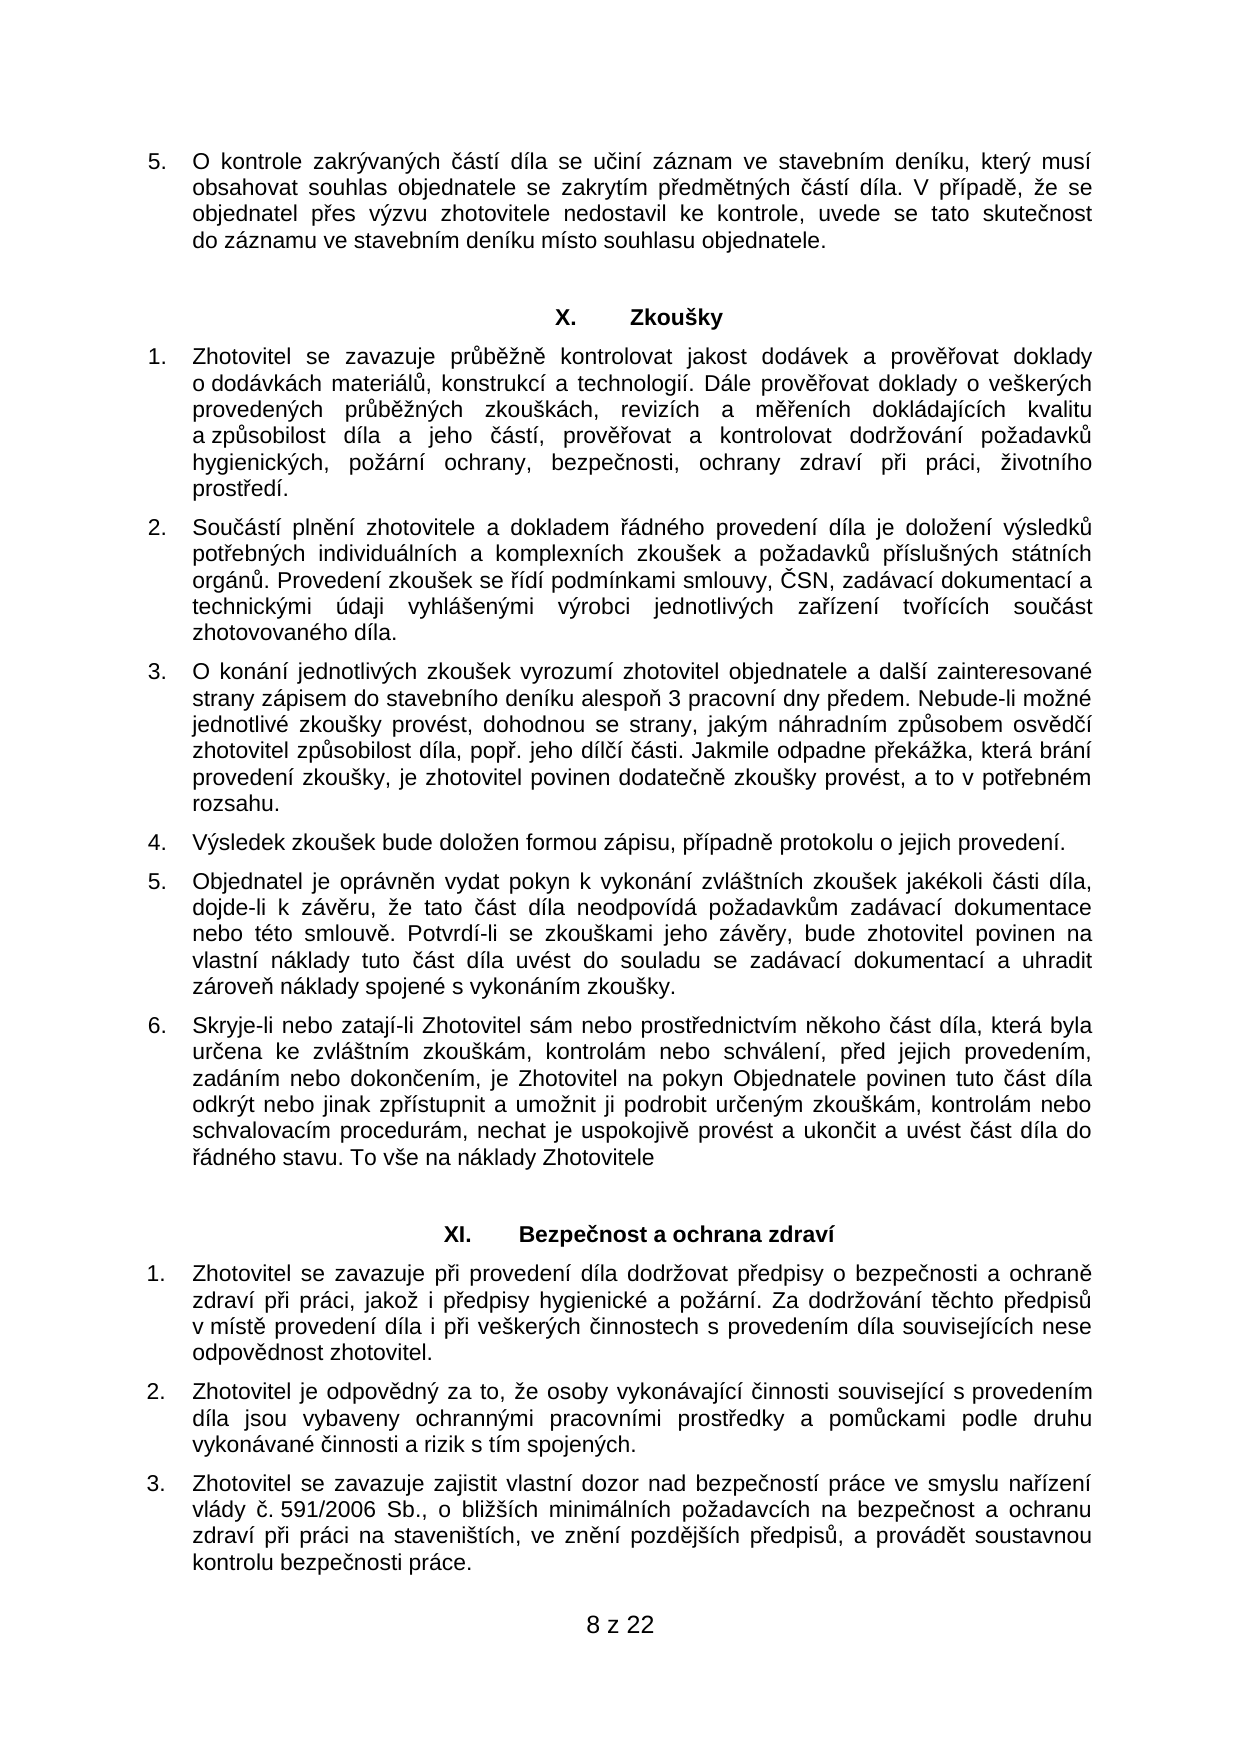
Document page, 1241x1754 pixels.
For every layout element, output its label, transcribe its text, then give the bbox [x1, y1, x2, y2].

list Zhotovitel se zavazuje při provedení díla dodržovat předpisy o bezpečnosti a ochraně zdraví při práci, jakož i předpisy hygienické a požární. Za dodržování těchto předpisů v místě provedení díla i při veškerých činnostech s provedením díla souvisejících nese odpovědnost zhotovitel. [146, 1260, 1093, 1366]
list Bezpečnost a ochrana zdraví [185, 1221, 1093, 1248]
list Objednatel je oprávněn vydat pokyn k vykonání zvláštních zkoušek jakékoli části díla, dojde-li k závěru, že tato část díla neodpovídá požadavkům zadávací dokumentace nebo této smlouvě. Potvrdí-li se zkouškami jeho závěry, bude zhotovitel povinen na vlastní náklady tuto část díla uvést do souladu se zadávací dokumentací a uhradit zároveň náklady spojené s vykonáním zkoušky. [148, 868, 1093, 999]
list Zhotovitel se zavazuje průběžně kontrolovat jakost dodávek a prověřovat doklady o dodávkách materiálů, konstrukcí a technologií. Dále prověřovat doklady o veškerých provedených průběžných zkouškách, revizích a měřeních dokládajících kvalitu a způsobilost díla a jeho částí, prověřovat a kontrolovat dodržování požadavků hygienických, požární ochrany, bezpečnosti, ochrany zdraví při práci, životního prostředí. [148, 343, 1093, 501]
list Skryje-li nebo zatají-li Zhotovitel sám nebo prostřednictvím někoho část díla, která byla určena ke zvláštním zkouškám, kontrolám nebo schválení, před jejich provedením, zadáním nebo dokončením, je Zhotovitel na pokyn Objednatele povinen tuto část díla odkrýt nebo jinak zpřístupnit a umožnit ji podrobit určeným zkouškám, kontrolám nebo schvalovacím procedurám, nechat je uspokojivě provést a ukončit a uvést část díla do řádného stavu. To vše na náklady Zhotovitele [148, 1012, 1093, 1170]
list Zhotovitel se zavazuje zajistit vlastní dozor nad bezpečností práce ve smyslu nařízení vlády č. 591/2006 Sb., o bližších minimálních požadavcích na bezpečnost a ochranu zdraví při práci na staveništích, ve znění pozdějších předpisů, a provádět soustavnou kontrolu bezpečnosti práce. [146, 1470, 1093, 1575]
list O konání jednotlivých zkoušek vyrozumí zhotovitel objednatele a další zainteresované strany zápisem do stavebního deníku alespoň 3 pracovní dny předem. Nebude-li možné jednotlivé zkoušky provést, dohodnou se strany, jakým náhradním způsobem osvědčí zhotovitel způsobilost díla, popř. jeho dílčí části. Jakmile odpadne překážka, která brání provedení zkoušky, je zhotovitel povinen dodatečně zkoušky provést, a to v potřebném rozsahu. [148, 658, 1093, 816]
list Zkoušky [185, 304, 1093, 331]
list O kontrole zakrývaných částí díla se učiní záznam ve stavebním deníku, který musí obsahovat souhlas objednatele se zakrytím předmětných částí díla. V případě, že se objednatel přes výzvu zhotovitele nedostavil ke kontrole, uvede se tato skutečnost do záznamu ve stavebním deníku místo souhlasu objednatele. [148, 148, 1093, 253]
list Výsledek zkoušek bude doložen formou zápisu, případně protokolu o jejich provedení. [148, 829, 1093, 855]
list Zhotovitel je odpovědný za to, že osoby vykonávající činnosti související s provedením díla jsou vybaveny ochrannými pracovními prostředky a pomůckami podle druhu vykonávané činnosti a rizik s tím spojených. [146, 1378, 1093, 1457]
list Součástí plnění zhotovitele a dokladem řádného provedení díla je doložení výsledků potřebných individuálních a komplexních zkoušek a požadavků příslušných státních orgánů. Provedení zkoušek se řídí podmínkami smlouvy, ČSN, zadávací dokumentací a technickými údaji vyhlášenými výrobci jednotlivých zařízení tvořících součást zhotovovaného díla. [148, 514, 1093, 646]
